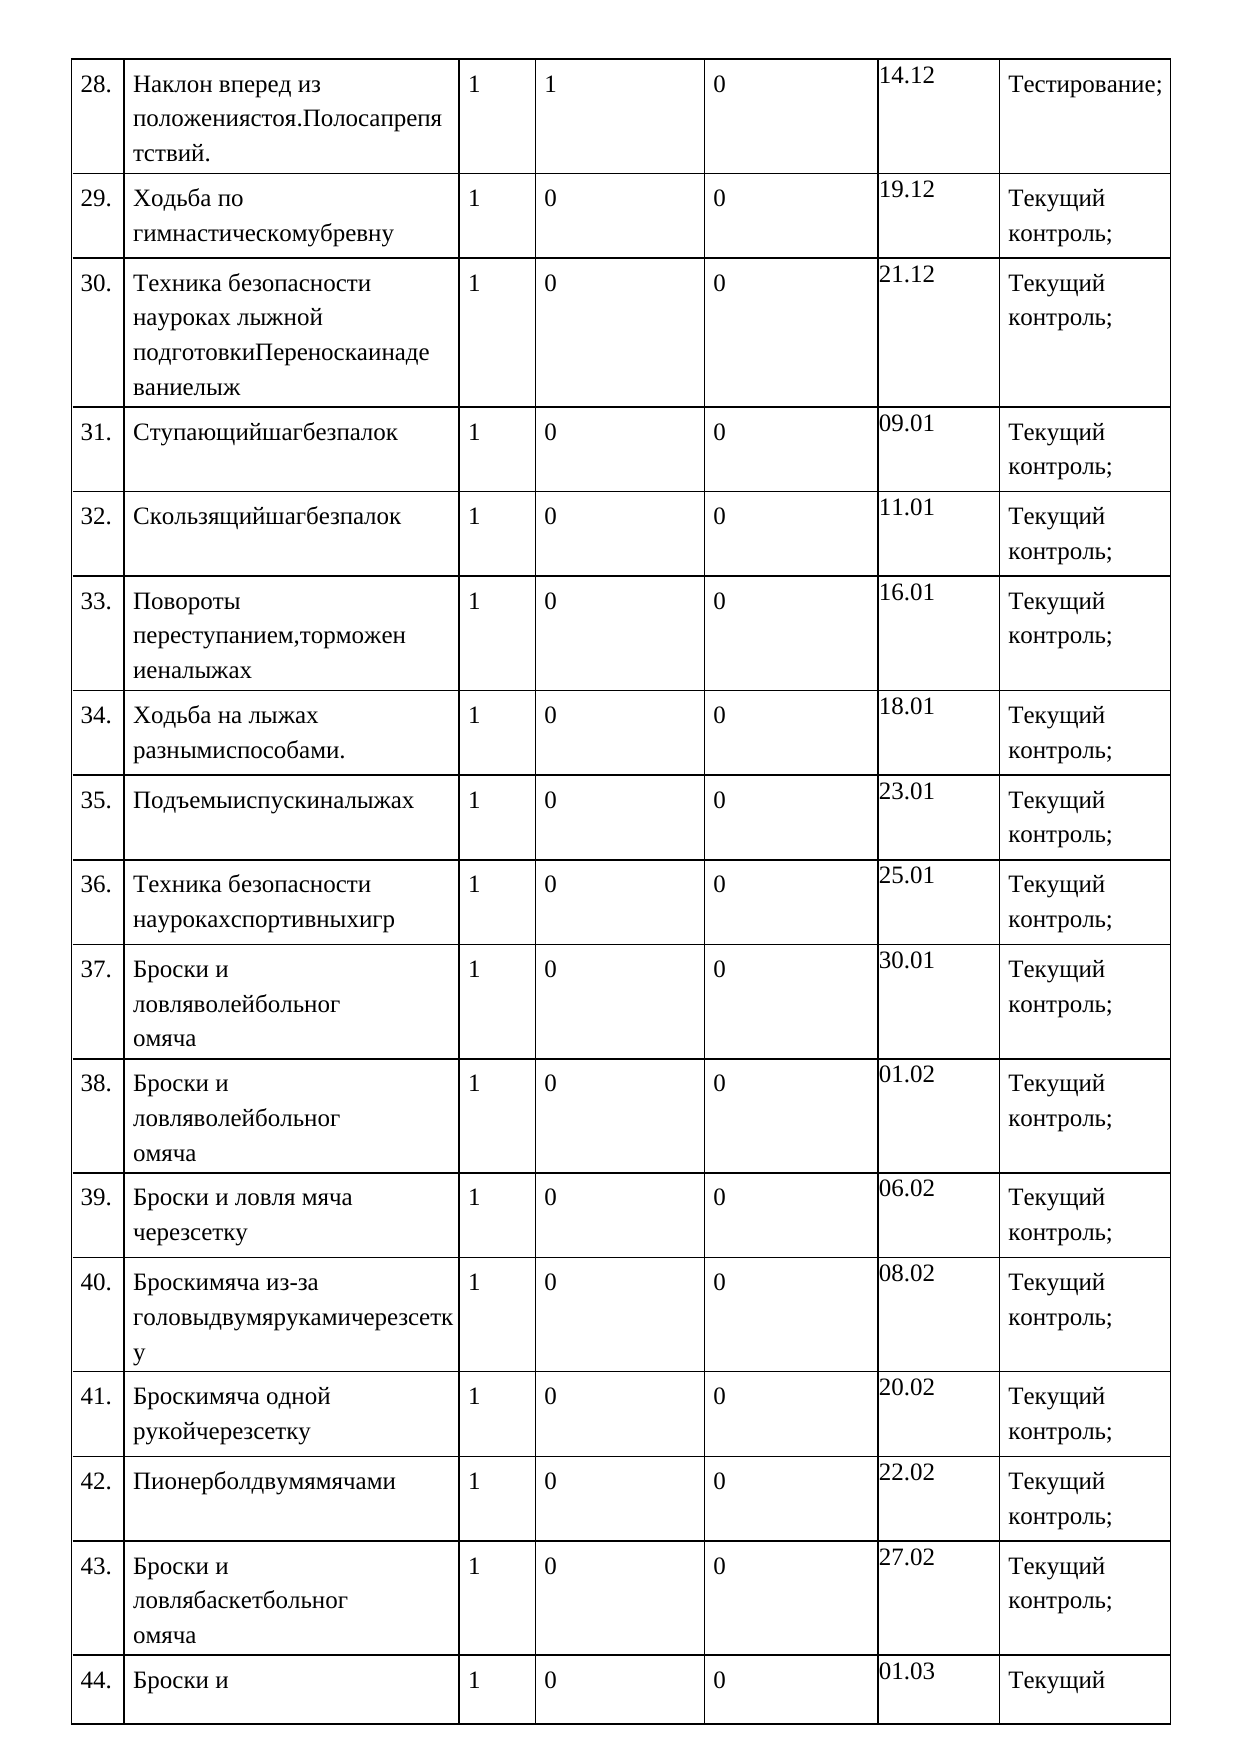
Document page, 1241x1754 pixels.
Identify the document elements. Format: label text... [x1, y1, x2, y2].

table_header 1 [536, 60, 704, 172]
table_cell 0 [536, 1060, 704, 1172]
table_cell Текущийконтроль; [1000, 1542, 1170, 1654]
table_cell 0 [705, 408, 877, 491]
table_cell Текущийконтроль; [1000, 1258, 1170, 1371]
table_cell Текущийконтроль; [1000, 1656, 1170, 1723]
table_cell 1 [460, 1258, 535, 1371]
table_cell 01.03 [879, 1656, 999, 1723]
table_cell 42. [72, 1457, 123, 1540]
table_cell 18.01 [879, 691, 999, 774]
table_cell Подъемыиспускиналыжах [125, 776, 458, 859]
table_cell 0 [536, 492, 704, 575]
table_cell 0 [705, 174, 877, 257]
table_cell 33. [72, 576, 123, 689]
table_cell Броски и ловляволейбольногомяча [125, 1060, 458, 1172]
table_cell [125, 1542, 458, 1654]
table_cell 0 [536, 691, 704, 774]
table_cell 0 [705, 492, 877, 575]
table_cell 1 [460, 776, 535, 859]
table_cell 41. [72, 1372, 123, 1456]
table_cell 0 [705, 1174, 877, 1257]
table_cell 0 [705, 1258, 877, 1371]
table_cell 1 [460, 861, 535, 944]
table_cell 21.12 [879, 259, 999, 406]
table_cell 1 [460, 577, 535, 689]
table_header Тестирование; [1000, 60, 1170, 172]
table_cell Текущийконтроль; [1000, 577, 1170, 689]
table_cell 0 [536, 1372, 704, 1456]
table_cell 1 [460, 945, 535, 1058]
table_cell Текущийконтроль; [1000, 1174, 1170, 1257]
table_cell 06.02 [879, 1174, 999, 1257]
table_header 0 [705, 60, 877, 172]
table_cell 0 [705, 577, 877, 689]
table_cell Текущийконтроль; [1000, 174, 1170, 257]
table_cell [125, 1656, 458, 1723]
table_cell 0 [536, 259, 704, 406]
table_cell 40. [72, 1258, 123, 1371]
table_cell 27.02 [879, 1542, 999, 1654]
table_cell 23.01 [879, 776, 999, 859]
table_cell Текущийконтроль; [1000, 861, 1170, 944]
table_cell Текущийконтроль; [1000, 1457, 1170, 1540]
table_cell Ходьба на лыжах разнымиспособами. [125, 691, 458, 774]
table_cell Броски и ловляволейбольногомяча [125, 945, 458, 1058]
table_cell Техника безопасности наурокахспортивныхигр [125, 861, 458, 944]
table_cell 0 [536, 776, 704, 859]
table_header Наклон вперед из положениястоя.Полосапрепятствий. [125, 60, 458, 172]
table_cell 1 [460, 1372, 535, 1456]
table_cell Текущийконтроль; [1000, 776, 1170, 859]
table_cell 1 [460, 492, 535, 575]
table_cell Броскимяча из-за головыдвумярукамичерезсетку [125, 1258, 458, 1371]
table_cell 08.02 [879, 1258, 999, 1371]
table_cell 0 [705, 1656, 877, 1723]
table_cell 44. [72, 1655, 123, 1723]
table_cell 0 [705, 259, 877, 406]
table_cell 1 [460, 1656, 535, 1723]
table_cell 0 [536, 1656, 704, 1723]
table_cell 1 [460, 1174, 535, 1257]
table_cell 34. [72, 691, 123, 774]
table_cell 0 [536, 945, 704, 1058]
table_header 28. [72, 60, 123, 172]
table_cell Пионерболдвумямячами [125, 1457, 458, 1540]
table_cell 1 [460, 691, 535, 774]
table_cell 29. [72, 174, 123, 257]
table_cell 1 [460, 1060, 535, 1172]
table_cell 39. [72, 1173, 123, 1257]
table_cell 38. [72, 1059, 123, 1172]
table_cell 43. [72, 1541, 123, 1654]
table_cell 1 [460, 259, 535, 406]
table_cell 0 [536, 1258, 704, 1371]
table_header 1 [460, 60, 535, 172]
table_cell 0 [705, 1060, 877, 1172]
table_cell 0 [705, 861, 877, 944]
table_cell Текущийконтроль; [1000, 1060, 1170, 1172]
table_cell 0 [705, 945, 877, 1058]
table_cell 0 [705, 1542, 877, 1654]
table_cell Текущийконтроль; [1000, 945, 1170, 1058]
table_cell 22.02 [879, 1457, 999, 1540]
table_cell 0 [536, 861, 704, 944]
table_cell 30. [72, 258, 123, 406]
table_cell 1 [460, 408, 535, 491]
table_cell 19.12 [879, 174, 999, 257]
table_cell 1 [460, 1457, 535, 1540]
table_cell 0 [536, 1174, 704, 1257]
table_cell Ходьба по гимнастическомубревну [125, 174, 458, 257]
table_cell Повороты переступанием,торможениеналыжах [125, 577, 458, 689]
table_cell 0 [536, 1457, 704, 1540]
table_cell 0 [536, 408, 704, 491]
table_cell Текущийконтроль; [1000, 408, 1170, 491]
table_cell 30.01 [879, 945, 999, 1058]
table_cell Текущийконтроль; [1000, 259, 1170, 406]
table_cell 0 [536, 174, 704, 257]
table_cell Скользящийшагбезпалок [125, 492, 458, 575]
table_cell 31. [72, 407, 123, 491]
table_cell Текущийконтроль; [1000, 691, 1170, 774]
table_cell Броски и ловля мяча черезсетку [125, 1174, 458, 1257]
table_cell 1 [460, 174, 535, 257]
table_cell 36. [72, 860, 123, 944]
table_cell 09.01 [879, 408, 999, 491]
table_cell Текущийконтроль; [1000, 492, 1170, 575]
table_cell 0 [536, 1542, 704, 1654]
table_cell 01.02 [879, 1060, 999, 1172]
table_cell 1 [460, 1542, 535, 1654]
table_cell 0 [705, 1457, 877, 1540]
table_cell Текущийконтроль; [1000, 1372, 1170, 1456]
table_cell 35. [72, 775, 123, 859]
table_cell 37. [72, 945, 123, 1058]
table_cell 0 [705, 776, 877, 859]
table_header 14.12 [879, 60, 999, 172]
table_cell Ступающийшагбезпалок [125, 408, 458, 491]
table_cell Техника безопасности науроках лыжной подготовкиПереноскаинадеваниелыж [125, 259, 458, 406]
table_cell 16.01 [879, 577, 999, 689]
table_cell 0 [705, 691, 877, 774]
table_cell 0 [536, 577, 704, 689]
table_cell 25.01 [879, 861, 999, 944]
table_cell 32. [72, 492, 123, 575]
table_cell Броскимяча одной рукойчерезсетку [125, 1372, 458, 1456]
table_cell 0 [705, 1372, 877, 1456]
table_cell 11.01 [879, 492, 999, 575]
table_cell 20.02 [879, 1372, 999, 1456]
